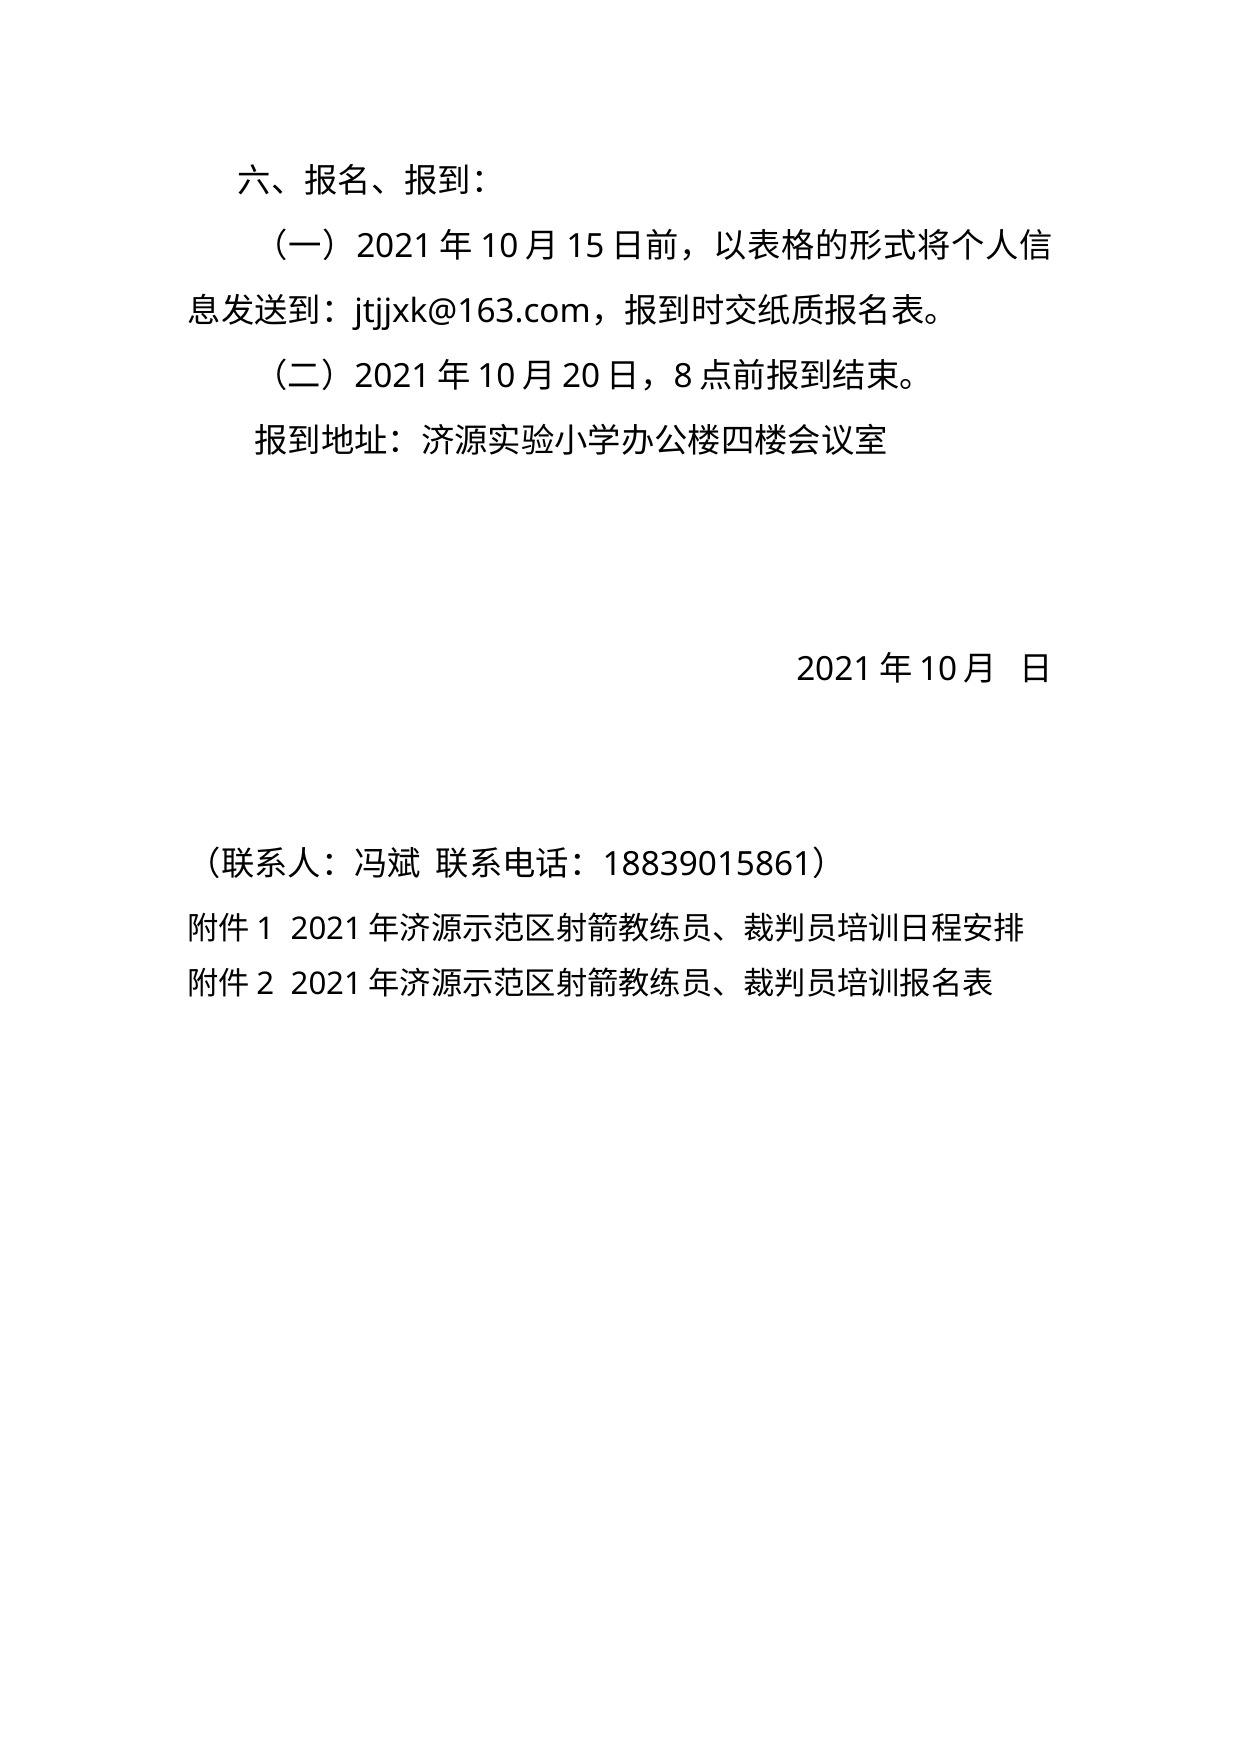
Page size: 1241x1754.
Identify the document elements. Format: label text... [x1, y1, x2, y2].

text 报到地址：济源实验小学办公楼四楼会议室 [187, 406, 1053, 471]
text 六、报名、报到： [187, 146, 1053, 211]
text 附件2 2021年济源示范区射箭教练员、裁判员培训报名表 [187, 958, 1053, 1004]
text （二）2021年10月20日，8点前报到结束。 [187, 341, 1053, 406]
text （一）2021年10月15日前，以表格的形式将个人信息发送到：jtjjxk@163.com，报到时交纸质报名表。 [187, 211, 1053, 341]
text 附件1 2021年济源示范区射箭教练员、裁判员培训日程安排 [187, 893, 1053, 958]
text 2021年10月 日 [187, 633, 1053, 698]
text （联系人：冯斌 联系电话：18839015861） [187, 828, 1053, 893]
